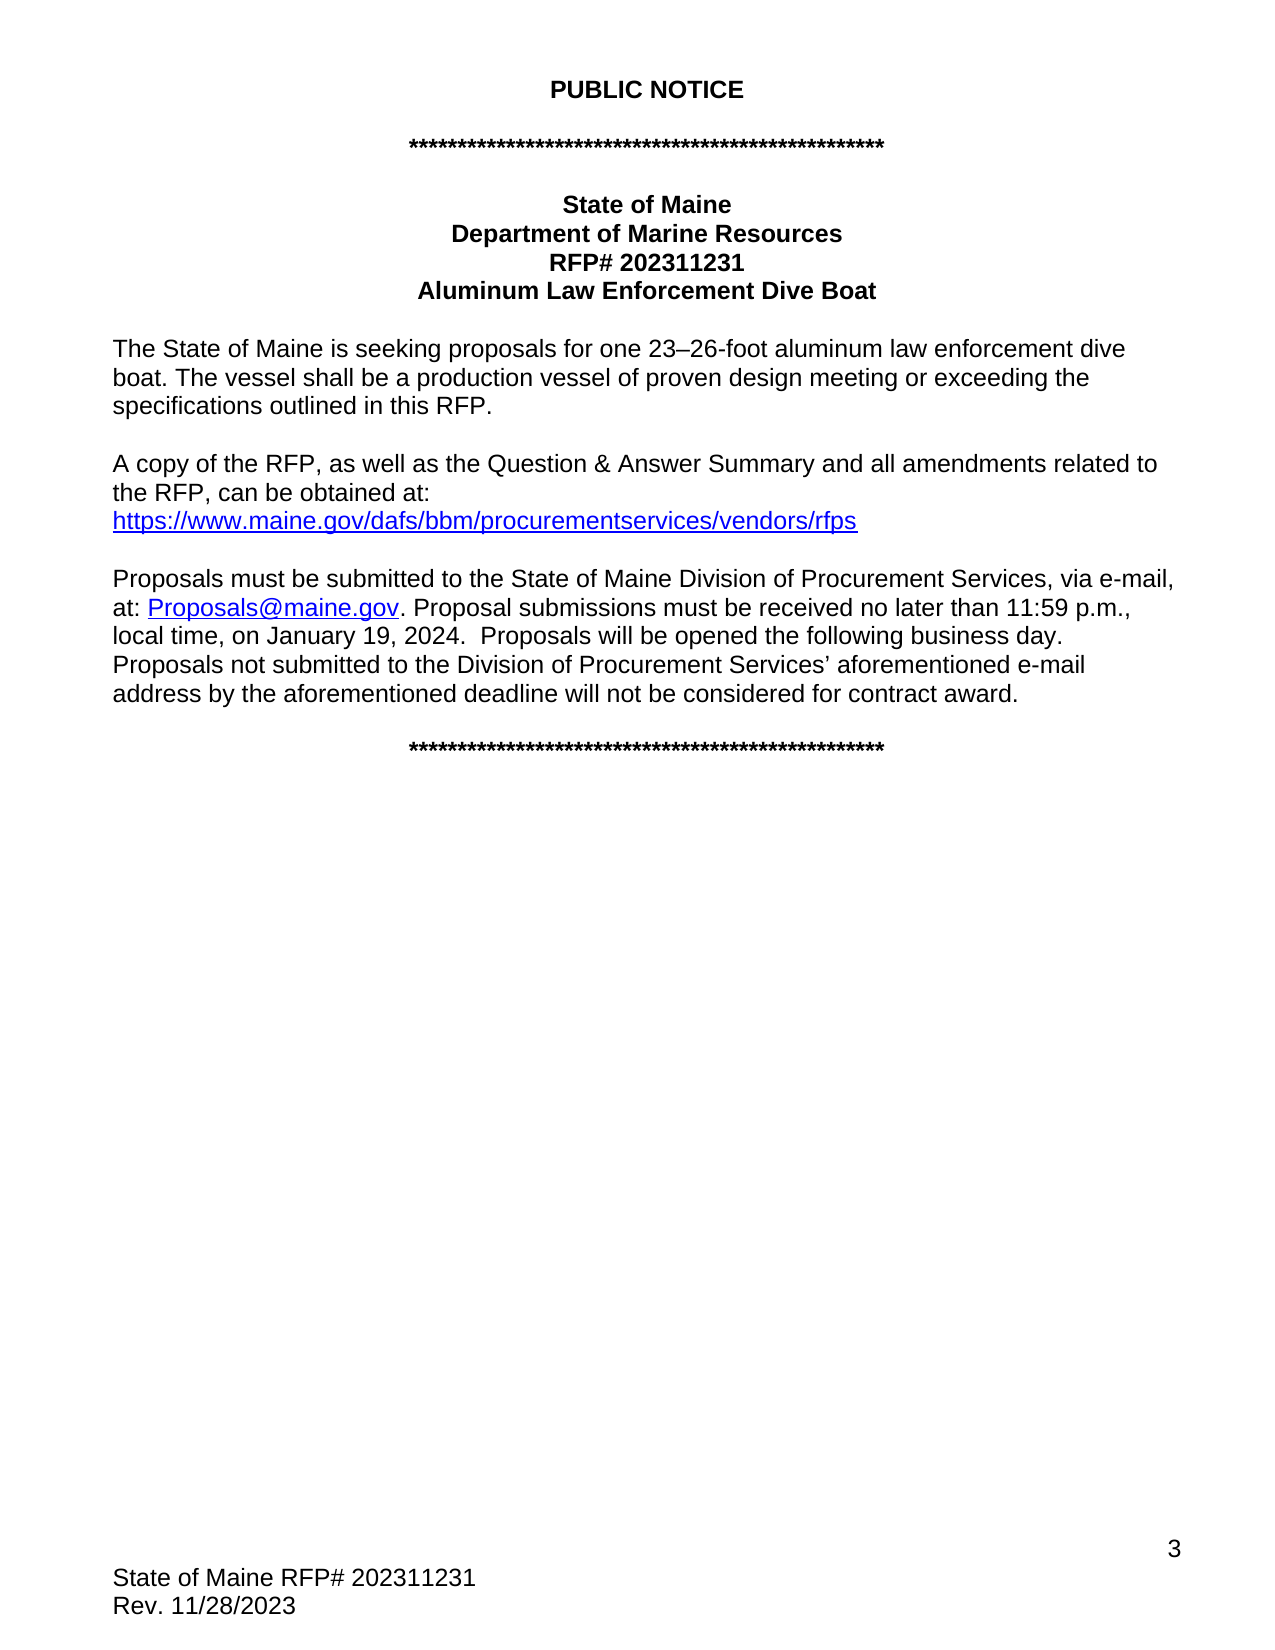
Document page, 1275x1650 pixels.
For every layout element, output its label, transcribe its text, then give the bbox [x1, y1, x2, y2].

text State of Maine [112, 190, 1181, 219]
text A copy of the RFP, as well as the Question & Answer Summary and all amendments related to the RFP, can be obtained at: https://www.maine.gov/dafs/bbm/procurementservices/vendors/rfps [112, 449, 1181, 535]
subtitle PUBLIC NOTICE [112, 75, 1181, 104]
text The State of Maine is seeking proposals for one 23–26-foot aluminum law enforcement dive boat. The vessel shall be a production vessel of proven design meeting or exceeding the specifications outlined in this RFP. [112, 334, 1181, 420]
text Aluminum Law Enforcement Dive Boat [112, 276, 1181, 305]
text Proposals must be submitted to the State of Maine Division of Procurement Services, via e-mail, at: Proposals@maine.gov. Proposal submissions must be received no later than 11:59 p.m., local time, on January 19, 2024. Proposals will be opened the following business day. Proposals not submitted to the Division of Procurement Services’ aforementioned e-mail address by the aforementioned deadline will not be considered for contract award. [112, 564, 1181, 707]
text Department of Marine Resources [112, 219, 1181, 247]
text RFP# 202311231 [112, 247, 1181, 276]
text ************************************************* [112, 132, 1181, 161]
text ************************************************* [112, 736, 1181, 765]
